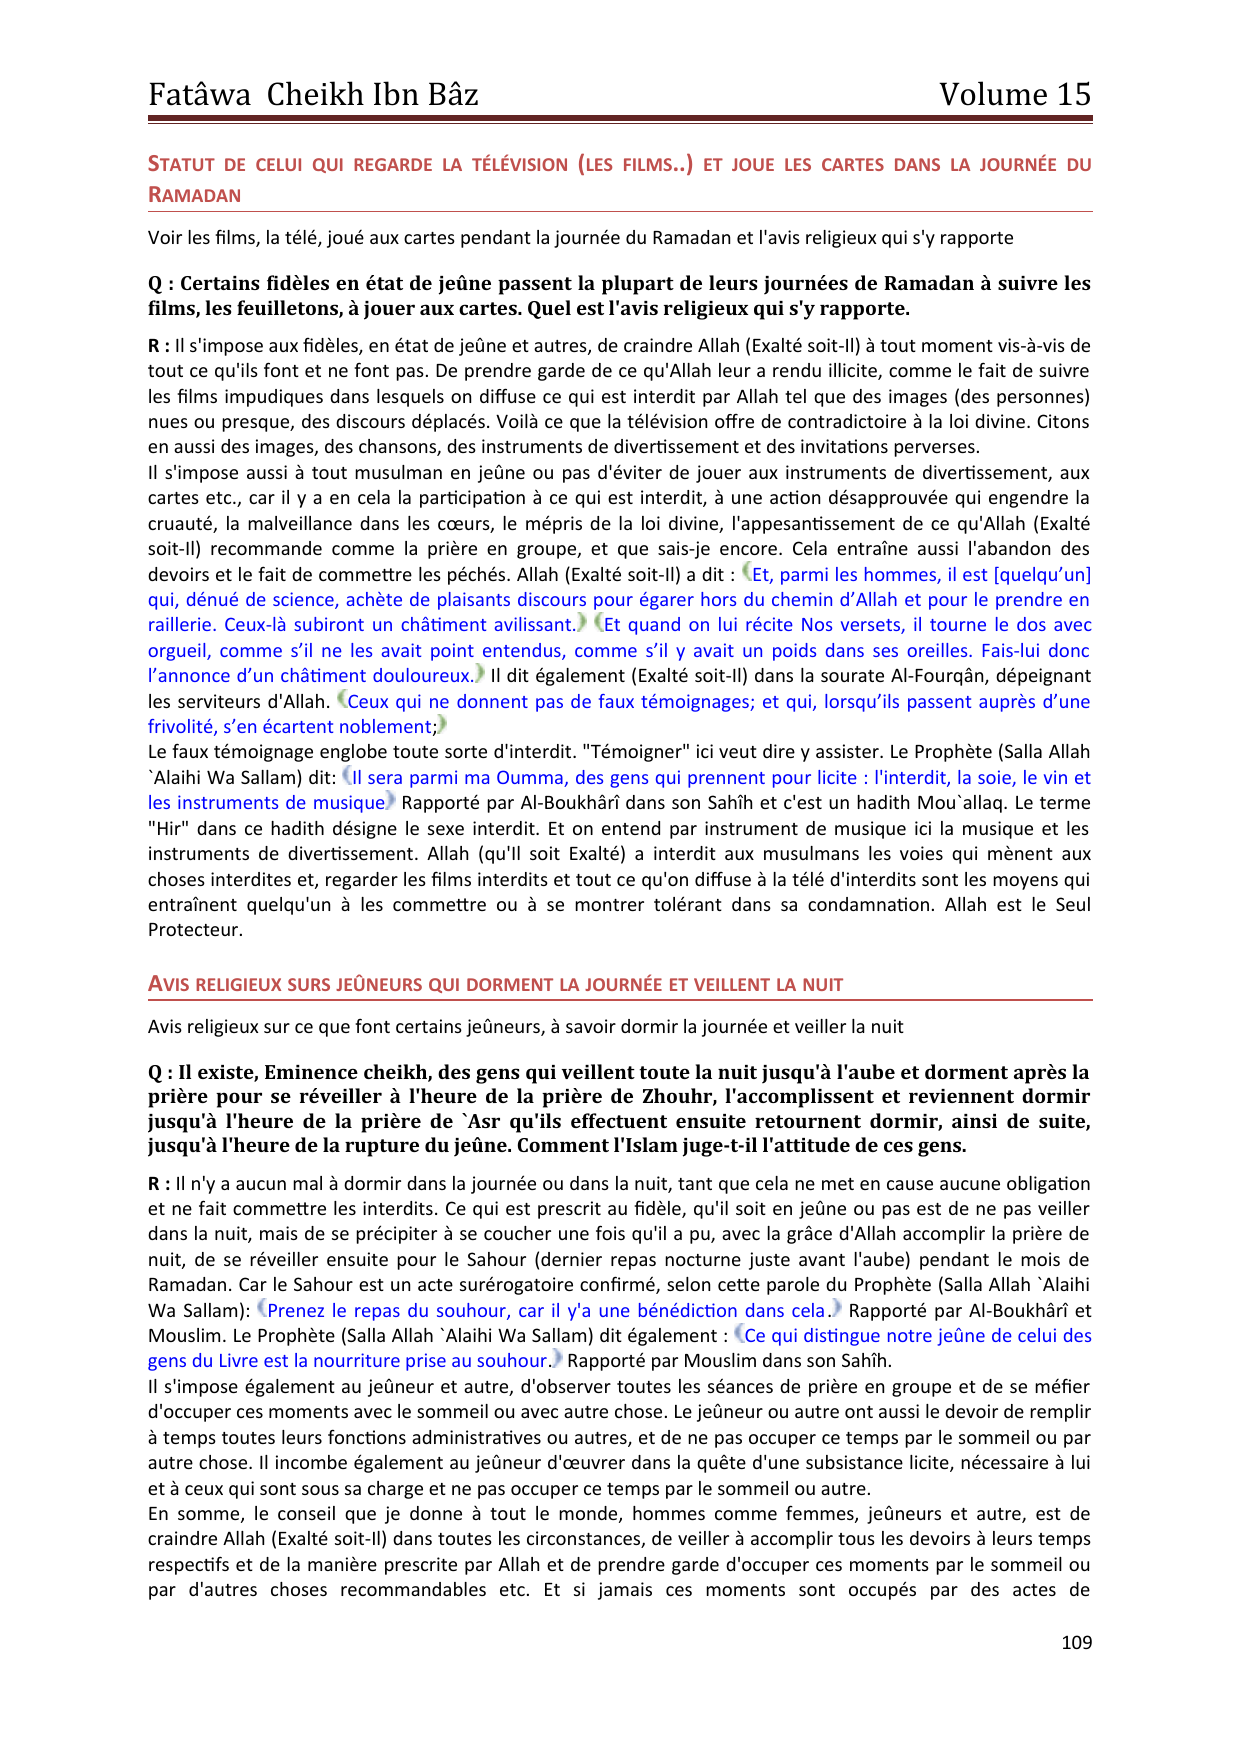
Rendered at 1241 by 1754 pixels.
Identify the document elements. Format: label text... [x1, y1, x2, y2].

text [148, 1500, 1093, 1602]
picture [552, 1348, 563, 1368]
picture [385, 790, 396, 810]
picture [594, 612, 604, 632]
picture [257, 1298, 267, 1317]
subtitle Avis religieux surs jeûneurs qui dorment la journée et veillent la nuit [148, 967, 1093, 999]
subtitle Q : Certains fidèles en état de jeûne passent la plupart de leurs journées de Ramadan à suivre les films, les feuilletons, à jouer aux cartes. Quel est l'avis religieux qui s'y rapporte. [148, 271, 1093, 319]
text Voir les films, la télé, joué aux cartes pendant la journée du Ramadan et l'avis religieux qui s'y rapporte [148, 224, 1093, 250]
picture [437, 714, 447, 734]
text Le faux témoignage englobe toute sorte d'interdit. "Témoigner" ici veut dire y assister. Le Prophète (Salla Allah `Alaihi Wa Sallam) dit: Il sera parmi ma Oumma, des gens qui prennent pour licite : l'interdit, la soie, le vin et les instruments de musique Rapporté par Al-Boukhârî dans son Sahîh et c'est un hadith Mou`allaq. Le terme "Hir" dans ce hadith désigne le sexe interdit. Et on entend par instrument de musique ici la musique et les instruments de divertissement. Allah (qu'Il soit Exalté) a interdit aux musulmans les voies qui mènent aux choses interdites et, regarder les films interdits et tout ce qu'on diffuse à la télé d'interdits sont les moyens qui entraînent quelqu'un à les commettre ou à se montrer tolérant dans sa condamnation. Allah est le Seul Protecteur. [148, 739, 1093, 942]
text Avis religieux sur ce que font certains jeûneurs, à savoir dormir la journée et veiller la nuit [148, 1013, 1093, 1038]
picture [742, 561, 752, 581]
text Il s'impose également au jeûneur et autre, d'observer toutes les séances de prière en groupe et de se méfier d'occuper ces moments avec le sommeil ou avec autre chose. Le jeûneur ou autre ont aussi le devoir de remplir à temps toutes leurs fonctions administratives ou autres, et de ne pas occuper ce temps par le sommeil ou par autre chose. Il incombe également au jeûneur d'œuvrer dans la quête d'une subsistance licite, nécessaire à lui et à ceux qui sont sous sa charge et ne pas occuper ce temps par le sommeil ou autre. [148, 1373, 1093, 1500]
picture [832, 1298, 842, 1317]
picture [475, 663, 485, 683]
text R : Il s'impose aux fidèles, en état de jeûne et autres, de craindre Allah (Exalté soit-Il) à tout moment vis-à-vis de tout ce qu'ils font et ne font pas. De prendre garde de ce qu'Allah leur a rendu illicite, comme le fait de suivre les films impudiques dans lesquels on diffuse ce qui est interdit par Allah tel que des images (des personnes) nues ou presque, des discours déplacés. Voilà ce que la télévision offre de contradictoire à la loi divine. Citons en aussi des images, des chansons, des instruments de divertissement et des invitations perverses. [148, 332, 1093, 459]
subtitle Q : Il existe, Eminence cheikh, des gens qui veillent toute la nuit jusqu'à l'aube et dorment après la prière pour se réveiller à l'heure de la prière de Zhouhr, l'accomplissent et reviennent dormir jusqu'à l'heure de la prière de `Asr qu'ils effectuent ensuite retournent dormir, ainsi de suite, jusqu'à l'heure de la rupture du jeûne. Comment l'Islam juge-t-il l'attitude de ces gens. [148, 1059, 1093, 1157]
picture [337, 689, 348, 708]
picture [577, 612, 587, 632]
text R : Il n'y a aucun mal à dormir dans la journée ou dans la nuit, tant que cela ne met en cause aucune obligation et ne fait commettre les interdits. Ce qui est prescrit au fidèle, qu'il soit en jeûne ou pas est de ne pas veiller dans la nuit, mais de se précipiter à se coucher une fois qu'il a pu, avec la grâce d'Allah accomplir la prière de nuit, de se réveiller ensuite pour le Sahour (dernier repas nocturne juste avant l'aube) pendant le mois de Ramadan. Car le Sahour est un acte surérogatoire confirmé, selon cette parole du Prophète (Salla Allah `Alaihi Wa Sallam): Prenez le repas du souhour, car il y'a une bénédiction dans cela. Rapporté par Al-Boukhârî et Mouslim. Le Prophète (Salla Allah `Alaihi Wa Sallam) dit également : Ce qui distingue notre jeûne de celui des gens du Livre est la nourriture prise au souhour. Rapporté par Mouslim dans son Sahîh. [148, 1170, 1093, 1373]
picture [342, 765, 352, 785]
subtitle Statut de celui qui regarde la télévision (les films..) et joue les cartes dans la journée du Ramadan [148, 148, 1093, 211]
text Il s'impose aussi à tout musulman en jeûne ou pas d'éviter de jouer aux instruments de divertissement, aux cartes etc., car il y a en cela la participation à ce qui est interdit, à une action désapprouvée qui engendre la cruauté, la malveillance dans les cœurs, le mépris de la loi divine, l'appesantissement de ce qu'Allah (Exalté soit-Il) recommande comme la prière en groupe, et que sais-je encore. Cela entraîne aussi l'abandon des devoirs et le fait de commettre les péchés. Allah (Exalté soit-Il) a dit : Et, parmi les hommes, il est [quelqu’un] qui, dénué de science, achète de plaisants discours pour égarer hors du chemin d’Allah et pour le prendre en raillerie. Ceux-là subiront un châtiment avilissant. Et quand on lui récite Nos versets, il tourne le dos avec orgueil, comme s’il ne les avait point entendus, comme s’il y avait un poids dans ses oreilles. Fais-lui donc l’annonce d’un châtiment douloureux. Il dit également (Exalté soit-Il) dans la sourate Al-Fourqân, dépeignant les serviteurs d'Allah. Ceux qui ne donnent pas de faux témoignages; et qui, lorsqu’ils passent auprès d’une frivolité, s’en écartent noblement; [148, 459, 1093, 739]
picture [734, 1323, 745, 1343]
